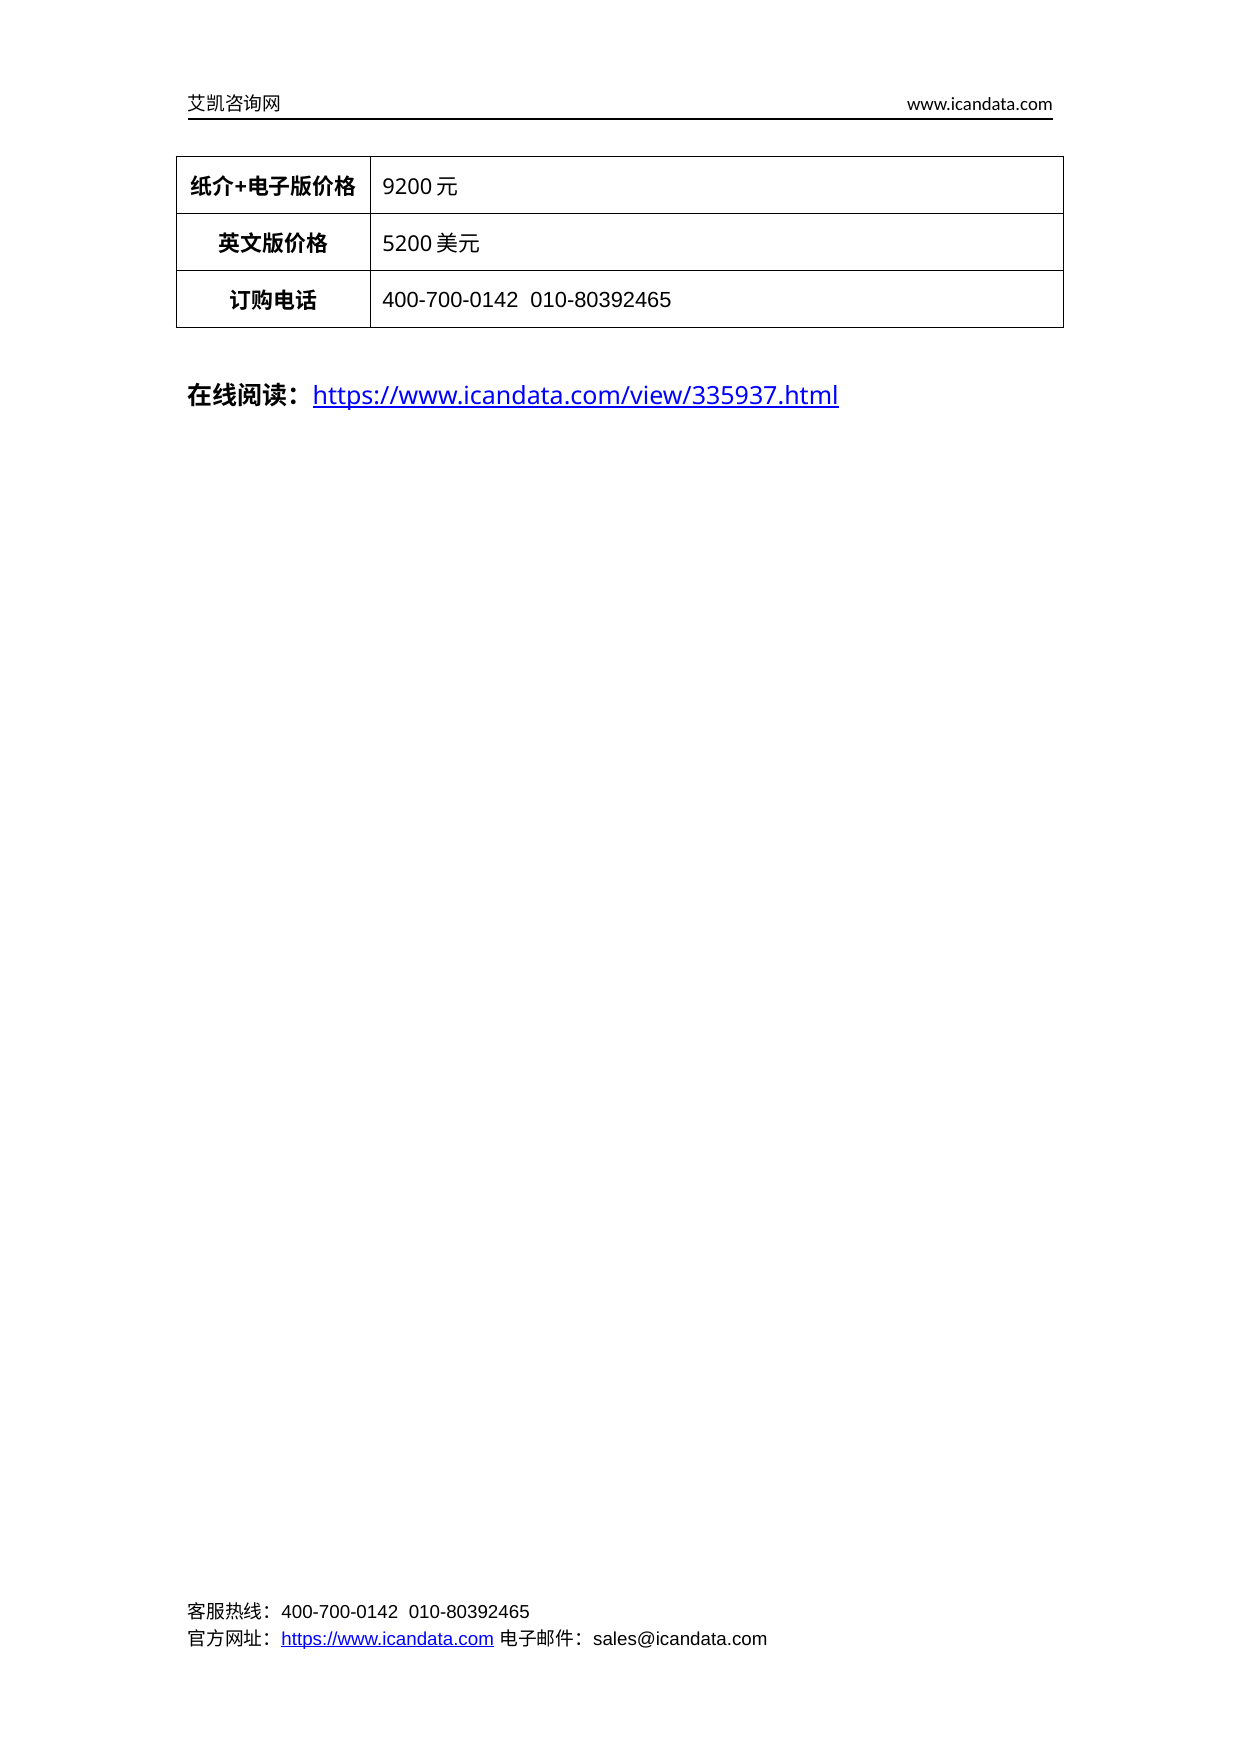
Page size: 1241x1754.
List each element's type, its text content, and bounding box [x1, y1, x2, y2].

table_cell 订购电话 [177, 271, 370, 327]
text 在线阅读：https://www.icandata.com/view/335937.html [187, 361, 1053, 426]
table_cell 纸介+电子版价格 [177, 157, 370, 213]
table_cell 9200元 [371, 157, 1063, 213]
table_cell 英文版价格 [177, 214, 370, 270]
table_cell 5200美元 [371, 214, 1063, 270]
table_cell 400-700-0142 010-80392465 [371, 271, 1063, 327]
